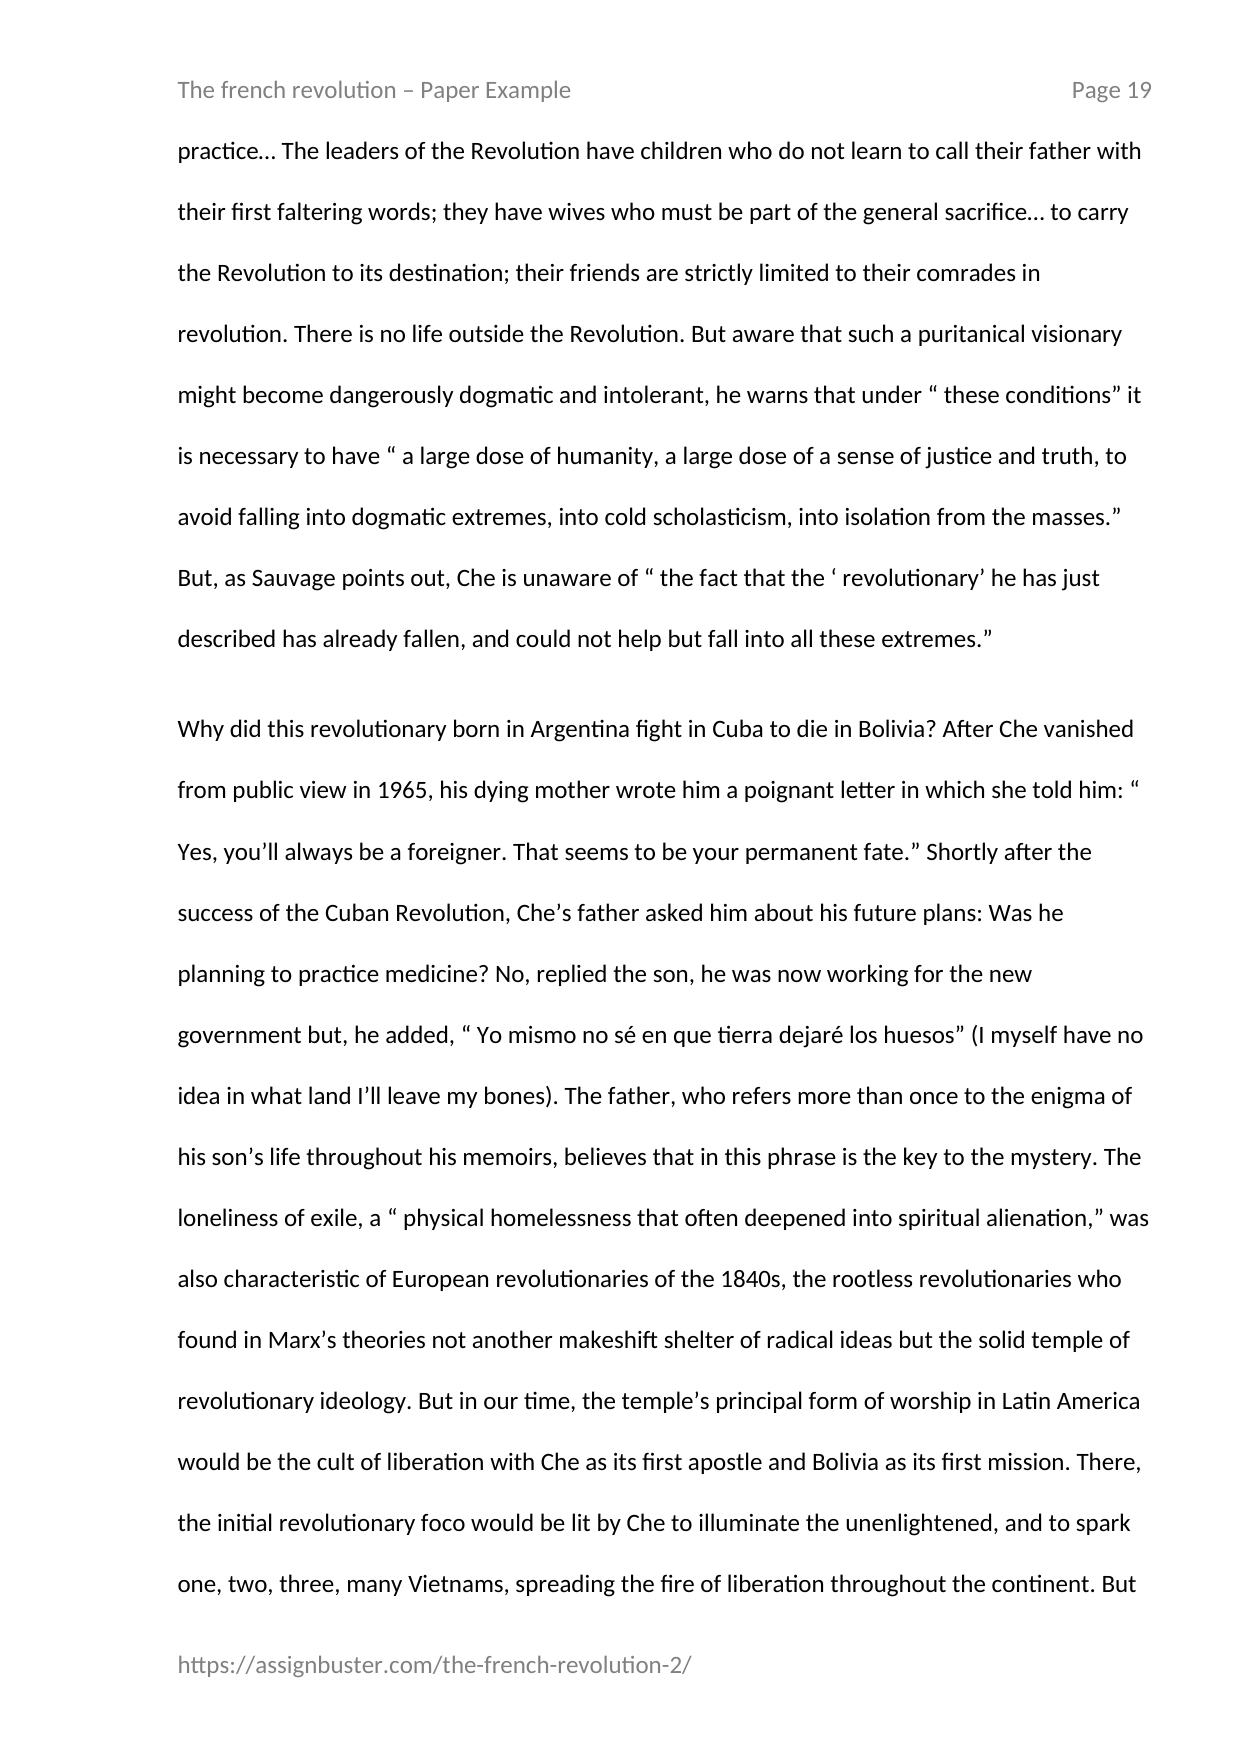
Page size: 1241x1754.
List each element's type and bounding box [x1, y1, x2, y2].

text [177, 135, 1152, 654]
text [177, 714, 1152, 1599]
